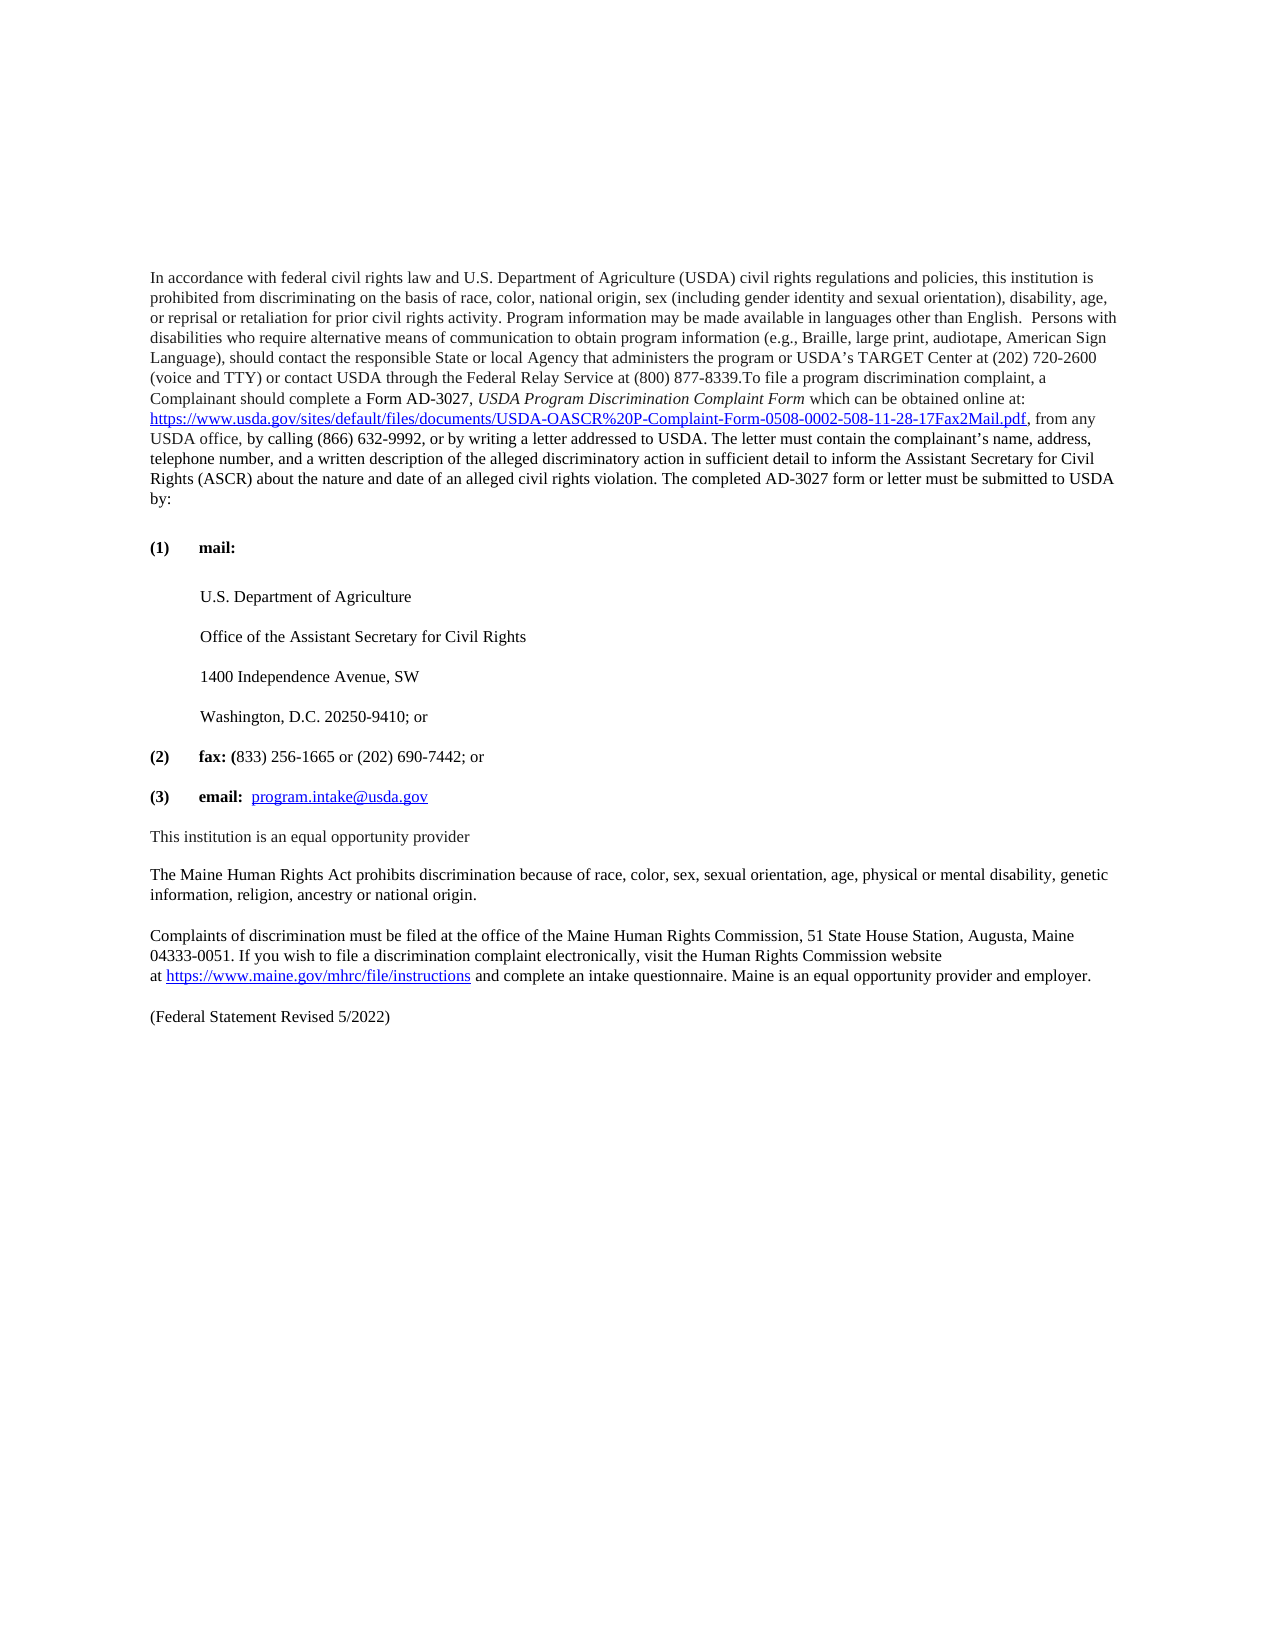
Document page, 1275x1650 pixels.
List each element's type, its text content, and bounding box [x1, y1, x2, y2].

text 1400 Independence Avenue, SW [150, 667, 1125, 686]
text U.S. Department of Agriculture [150, 587, 1125, 606]
text In accordance with federal civil rights law and U.S. Department of Agriculture (USDA) civil rights regulations and policies, this institution is prohibited from discriminating on the basis of race, color, national origin, sex (including gender identity and sexual orientation), disability, age, or reprisal or retaliation for prior civil rights activity. Program information may be made available in languages other than English. Persons with disabilities who require alternative means of communication to obtain program information (e.g., Braille, large print, audiotape, American Sign Language), should contact the responsible State or local Agency that administers the program or USDA’s TARGET Center at (202) 720-2600 (voice and TTY) or contact USDA through the Federal Relay Service at (800) 877-8339.To file a program discrimination complaint, a Complainant should complete a Form AD-3027, USDA Program Discrimination Complaint Form which can be obtained online at: https://www.usda.gov/sites/default/files/documents/USDA-OASCR%20P-Complaint-Form-0508-0002-508-11-28-17Fax2Mail.pdf, from any USDA office, by calling (866) 632-9992, or by writing a letter addressed to USDA. The letter must contain the complainant’s name, address, telephone number, and a written description of the alleged discriminatory action in sufficient detail to inform the Assistant Secretary for Civil Rights (ASCR) about the nature and date of an alleged civil rights violation. The completed AD-3027 form or letter must be submitted to USDA by: [150, 268, 1125, 508]
text (1) mail: [150, 538, 1125, 557]
text Office of the Assistant Secretary for Civil Rights [150, 627, 1125, 646]
text The Maine Human Rights Act prohibits discrimination because of race, color, sex, sexual orientation, age, physical or mental disability, genetic information, religion, ancestry or national origin. [150, 865, 1125, 904]
text (3) email: program.intake@usda.gov [150, 787, 1125, 806]
text Complaints of discrimination must be filed at the office of the Maine Human Rights Commission, 51 State House Station, Augusta, Maine 04333-0051. If you wish to file a discrimination complaint electronically, visit the Human Rights Commission website at https://www.maine.gov/mhrc/file/instructions and complete an intake questionnaire. Maine is an equal opportunity provider and employer. [150, 926, 1125, 985]
text (Federal Statement Revised 5/2022) [150, 1007, 1125, 1026]
text (2) fax: (833) 256-1665 or (202) 690-7442; or [150, 747, 1125, 766]
text Washington, D.C. 20250-9410; or [150, 707, 1125, 726]
text This institution is an equal opportunity provider [150, 827, 1125, 846]
